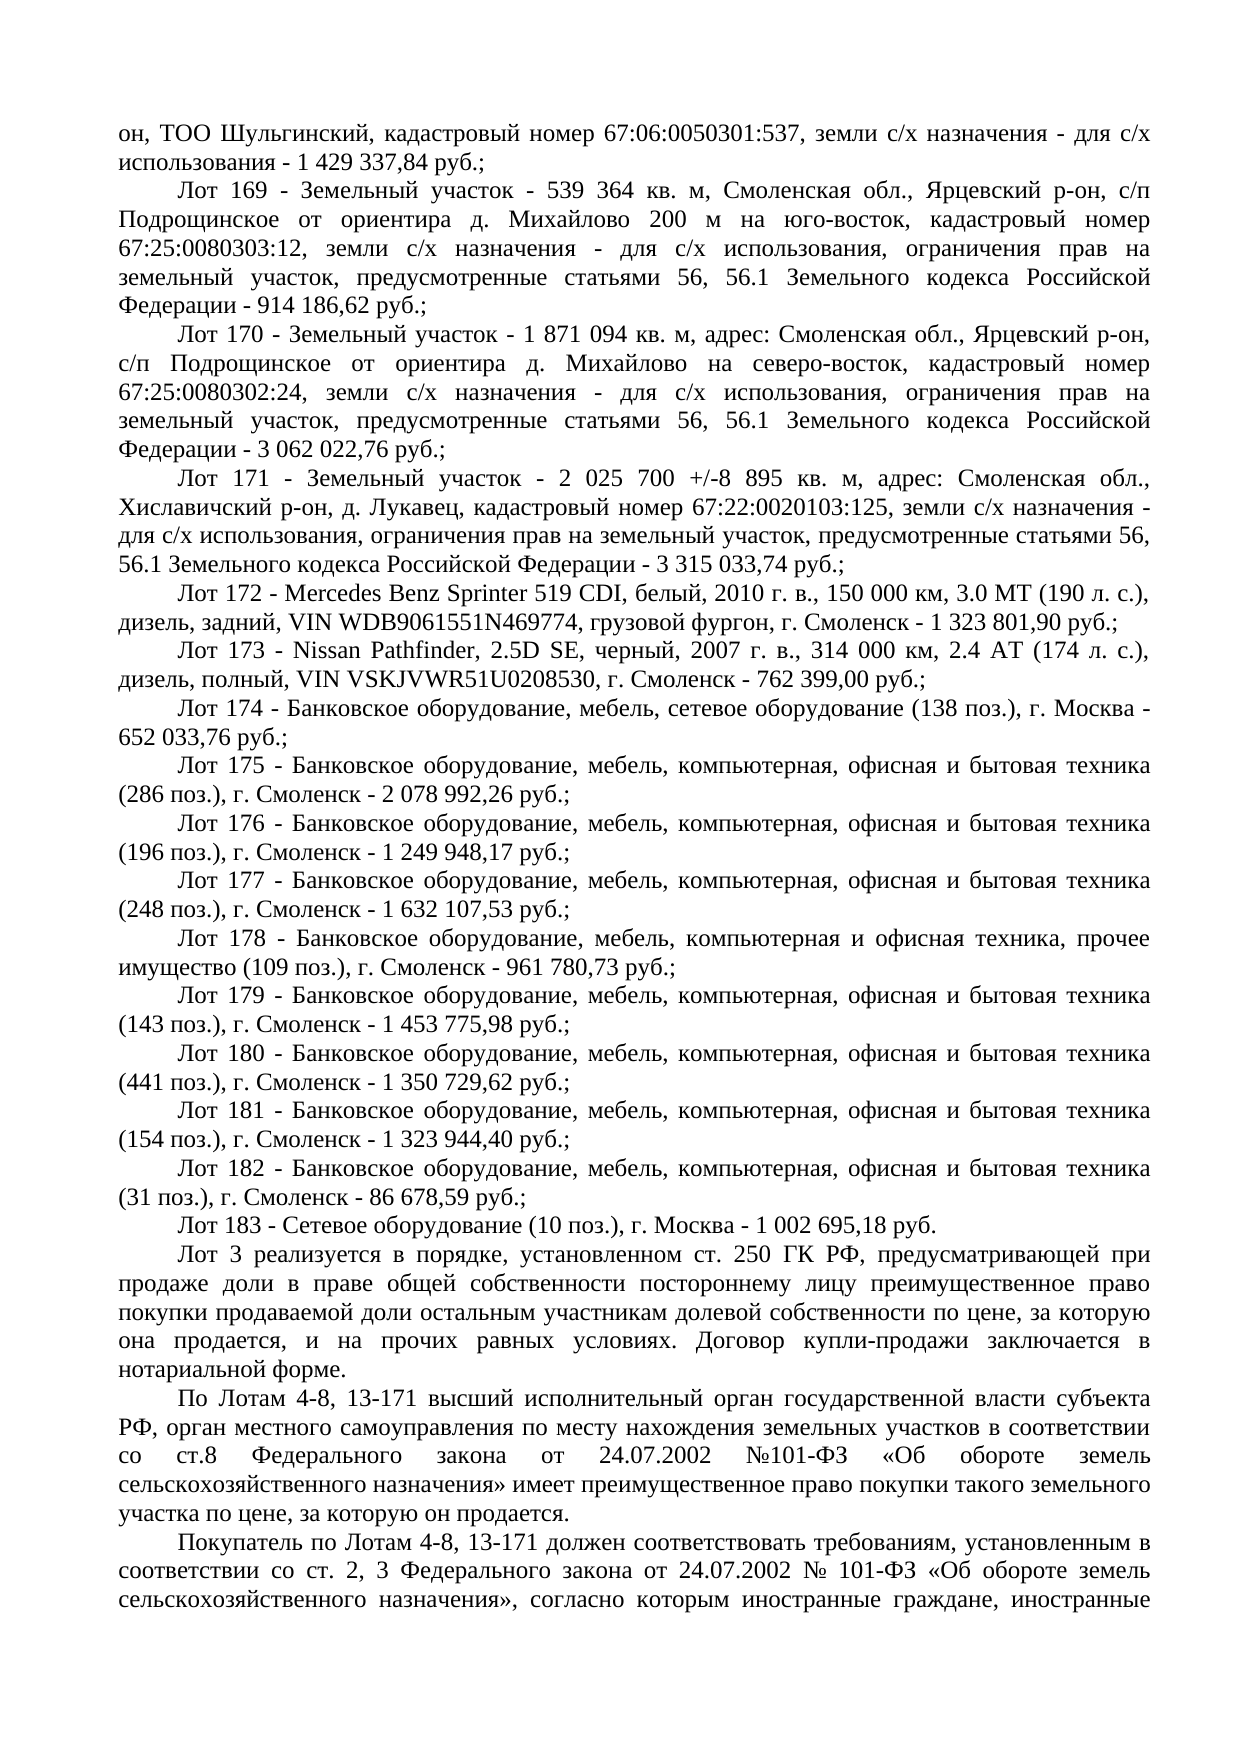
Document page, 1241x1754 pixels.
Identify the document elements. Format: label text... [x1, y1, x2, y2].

text Лот 182 - Банковское оборудование, мебель, компьютерная, офисная и бытовая техника (31 поз.), г. Смоленск - 86 678,59 руб.; [118, 1153, 1151, 1211]
text Лот 169 - Земельный участок - 539 364 кв. м, Смоленская обл., Ярцевский р-он, с/п Подрощинское от ориентира д. Михайлово 200 м на юго-восток, кадастровый номер 67:25:0080303:12, земли с/х назначения - для с/х использования, ограничения прав на земельный участок, предусмотренные статьями 56, 56.1 Земельного кодекса Российской Федерации - 914 186,62 руб.; [118, 176, 1151, 319]
text Лот 173 - Nissan Pathfinder, 2.5D SE, черный, 2007 г. в., 314 000 км, 2.4 АТ (174 л. с.), дизель, полный, VIN VSKJVWR51U0208530, г. Смоленск - 762 399,00 руб.; [118, 636, 1151, 693]
text Лот 171 - Земельный участок - 2 025 700 +/-8 895 кв. м, адрес: Смоленская обл., Хиславичский р-он, д. Лукавец, кадастровый номер 67:22:0020103:125, земли с/х назначения - для с/х использования, ограничения прав на земельный участок, предусмотренные статьями 56, 56.1 Земельного кодекса Российской Федерации - 3 315 033,74 руб.; [118, 463, 1151, 578]
text Лот 172 - Mercedes Benz Sprinter 519 CDI, белый, 2010 г. в., 150 000 км, 3.0 МТ (190 л. с.), дизель, задний, VIN WDB9061551N469774, грузовой фургон, г. Смоленск - 1 323 801,90 руб.; [118, 578, 1151, 636]
text По Лотам 4-8, 13-171 высший исполнительный орган государственной власти субъекта РФ, орган местного самоуправления по месту нахождения земельных участков в соответствии со ст.8 Федерального закона от 24.07.2002 №101-ФЗ «Об обороте земель сельскохозяйственного назначения» имеет преимущественное право покупки такого земельного участка по цене, за которую он продается. [118, 1383, 1151, 1527]
text Лот 175 - Банковское оборудование, мебель, компьютерная, офисная и бытовая техника (286 поз.), г. Смоленск - 2 078 992,26 руб.; [118, 751, 1151, 808]
text Лот 178 - Банковское оборудование, мебель, компьютерная и офисная техника, прочее имущество (109 поз.), г. Смоленск - 961 780,73 руб.; [118, 923, 1151, 981]
text Лот 174 - Банковское оборудование, мебель, сетевое оборудование (138 поз.), г. Москва - 652 033,76 руб.; [118, 693, 1151, 751]
text Лот 176 - Банковское оборудование, мебель, компьютерная, офисная и бытовая техника (196 поз.), г. Смоленск - 1 249 948,17 руб.; [118, 808, 1151, 866]
text Лот 180 - Банковское оборудование, мебель, компьютерная, офисная и бытовая техника (441 поз.), г. Смоленск - 1 350 729,62 руб.; [118, 1038, 1151, 1096]
text Лот 177 - Банковское оборудование, мебель, компьютерная, офисная и бытовая техника (248 поз.), г. Смоленск - 1 632 107,53 руб.; [118, 866, 1151, 923]
text Лот 181 - Банковское оборудование, мебель, компьютерная, офисная и бытовая техника (154 поз.), г. Смоленск - 1 323 944,40 руб.; [118, 1096, 1151, 1153]
text Лот 3 реализуется в порядке, установленном ст. 250 ГК РФ, предусматривающей при продаже доли в праве общей собственности постороннему лицу преимущественное право покупки продаваемой доли остальным участникам долевой собственности по цене, за которую она продается, и на прочих равных условиях. Договор купли-продажи заключается в нотариальной форме. [118, 1239, 1151, 1383]
text Лот 170 - Земельный участок - 1 871 094 кв. м, адрес: Смоленская обл., Ярцевский р-он, с/п Подрощинское от ориентира д. Михайлово на северо-восток, кадастровый номер 67:25:0080302:24, земли с/х назначения - для с/х использования, ограничения прав на земельный участок, предусмотренные статьями 56, 56.1 Земельного кодекса Российской Федерации - 3 062 022,76 руб.; [118, 319, 1151, 463]
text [118, 1527, 1151, 1613]
text Лот 183 - Сетевое оборудование (10 поз.), г. Москва - 1 002 695,18 руб. [118, 1211, 1151, 1239]
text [118, 118, 1151, 176]
text Лот 179 - Банковское оборудование, мебель, компьютерная, офисная и бытовая техника (143 поз.), г. Смоленск - 1 453 775,98 руб.; [118, 981, 1151, 1038]
